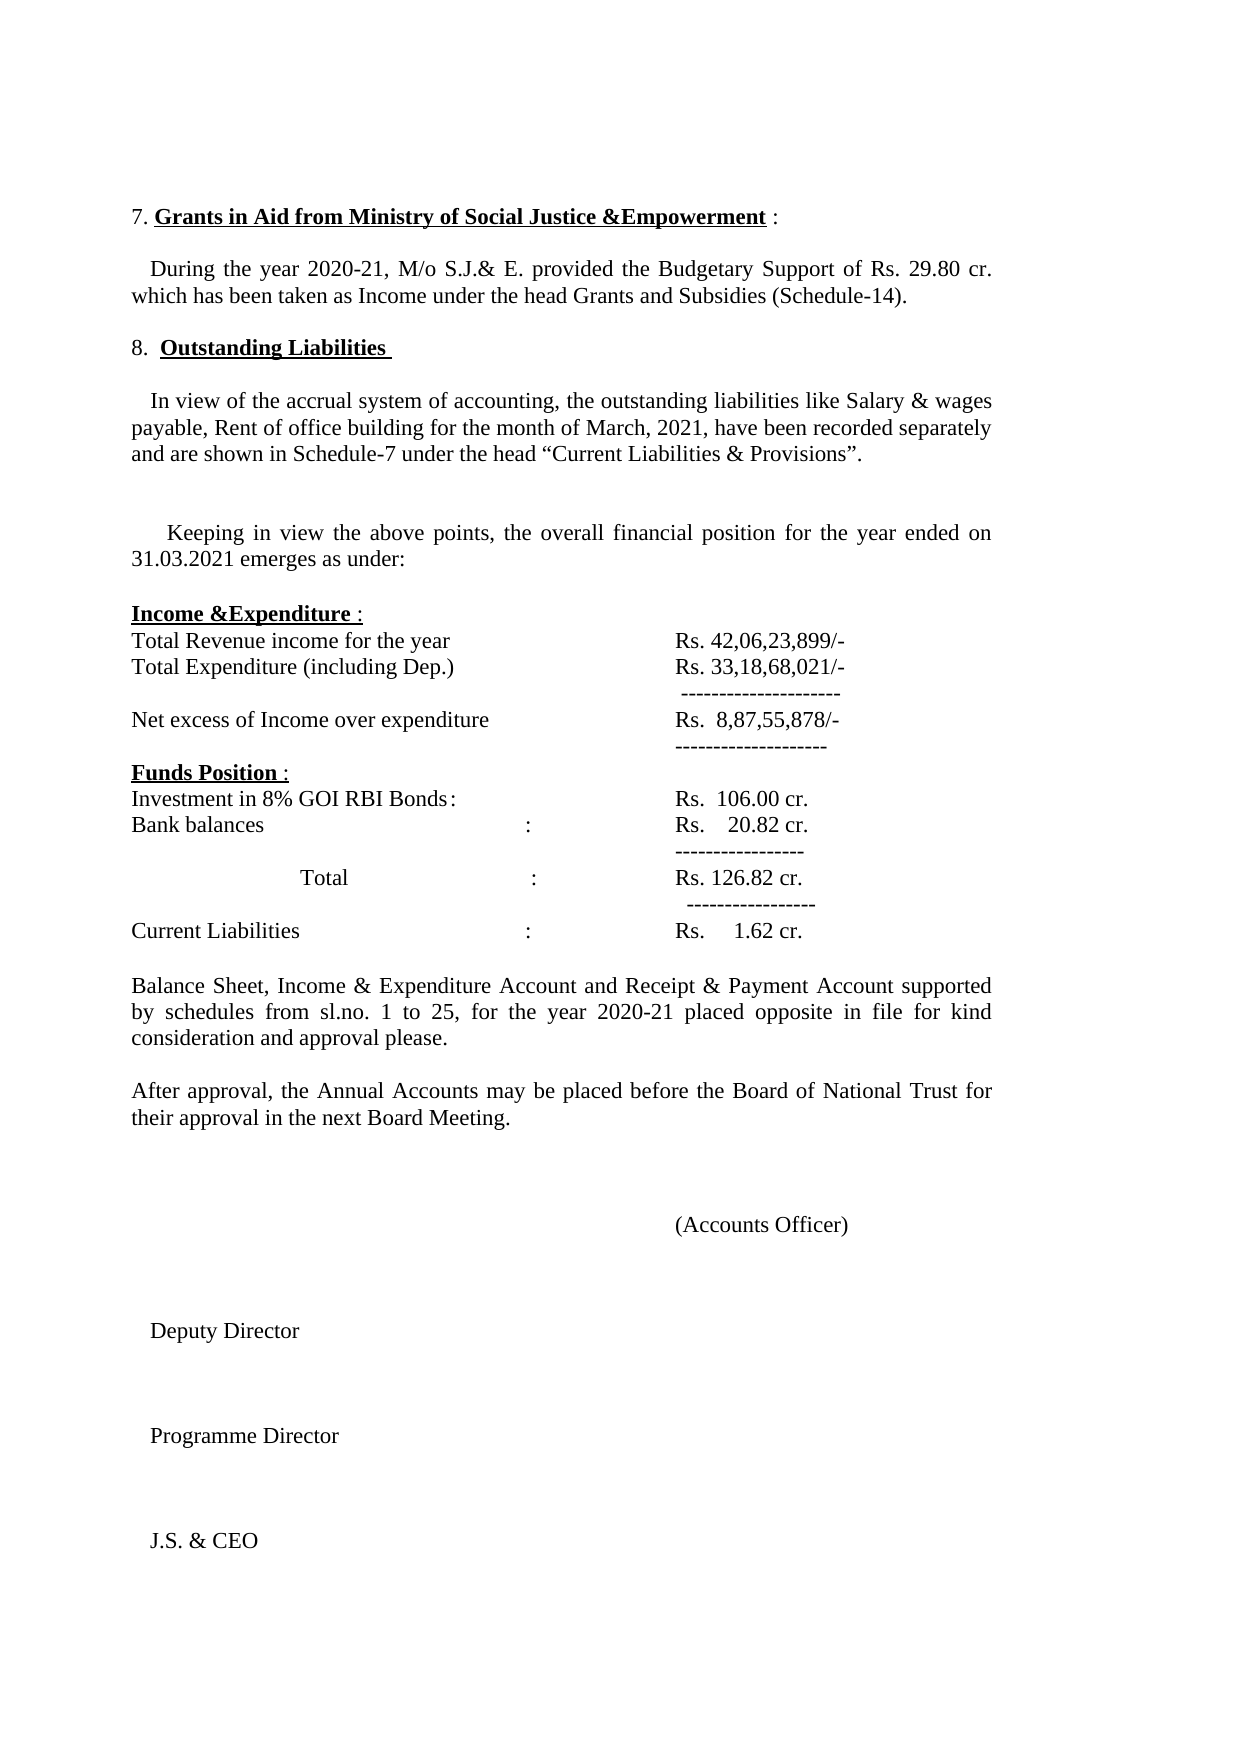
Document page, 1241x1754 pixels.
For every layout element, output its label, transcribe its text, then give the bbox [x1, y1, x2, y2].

title -------------------- [631, 732, 994, 758]
title (Accounts Officer) [150, 1211, 962, 1238]
title Total Expenditure (including Dep.) Rs. 33,18,68,021/- [131, 653, 994, 679]
title ----------------- [131, 838, 994, 864]
title 7. Grants in Aid from Ministry of Social Justice &Empowerment : [131, 203, 994, 229]
title Income &Expenditure : [131, 600, 994, 627]
title Funds Position : [131, 758, 994, 785]
title --------------------- [131, 679, 994, 706]
title Bank balances : Rs. 20.82 cr. [131, 811, 994, 838]
title Investment in 8% GOI RBI Bonds : Rs. 106.00 cr. [131, 785, 994, 811]
title Current Liabilities : Rs. 1.62 cr. [131, 917, 994, 943]
title Total : Rs. 126.82 cr. [131, 864, 994, 890]
title 8. Outstanding Liabilities [131, 334, 994, 361]
title Total Revenue income for the year Rs. 42,06,23,899/- [131, 627, 994, 653]
title In view of the accrual system of accounting, the outstanding liabilities like Salary & wages payable, Rent of office building for the month of March, 2021, have been recorded separately and are shown in Schedule-7 under the head “Current Liabilities & Provisions”. [131, 387, 994, 466]
title Net excess of Income over expenditure Rs. 8,87,55,878/- [131, 706, 994, 732]
title After approval, the Annual Accounts may be placed before the Board of National Trust for their approval in the next Board Meeting. [131, 1077, 994, 1130]
title J.S. & CEO [150, 1528, 962, 1554]
title Programme Director [150, 1422, 962, 1448]
title Deputy Director [150, 1317, 962, 1343]
title Keeping in view the above points, the overall financial position for the year ended on 31.03.2021 emerges as under: [131, 519, 994, 572]
title Balance Sheet, Income & Expenditure Account and Receipt & Payment Account supported by schedules from sl.no. 1 to 25, for the year 2020-21 placed opposite in file for kind consideration and approval please. [131, 972, 994, 1051]
title During the year 2020-21, M/o S.J.& E. provided the Budgetary Support of Rs. 29.80 cr. which has been taken as Income under the head Grants and Subsidies (Schedule-14). [131, 255, 994, 308]
title ----------------- [131, 890, 994, 917]
